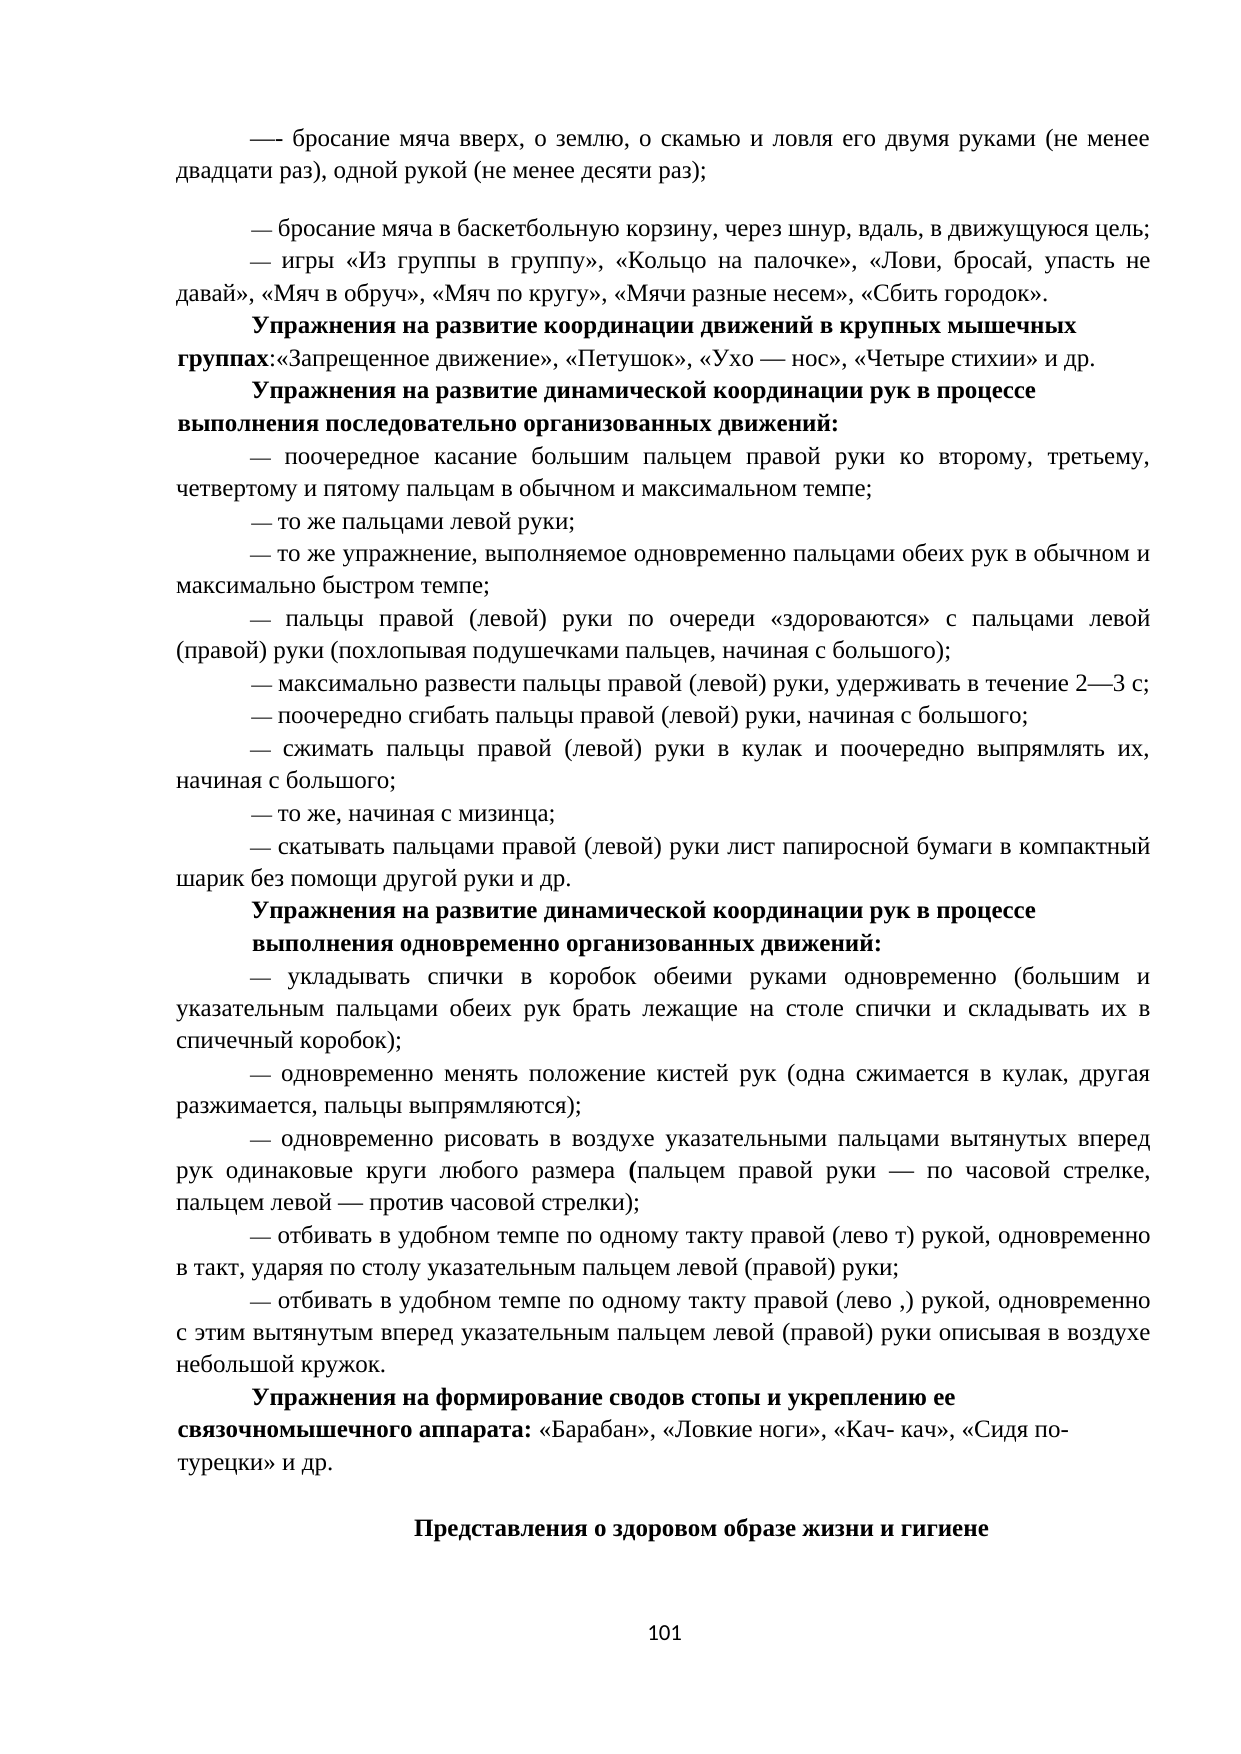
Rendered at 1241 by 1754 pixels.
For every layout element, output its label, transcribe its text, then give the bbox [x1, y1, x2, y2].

text Представления о здоровом образе жизни и гигиене [414, 1513, 1152, 1542]
text — то же, начиная с мизинца; [251, 798, 1151, 827]
text Упражнения на развитие динамической координации рук в процессе выполнения последовательно организованных движений: [177, 376, 1152, 437]
text — отбивать в удобном темпе по одному такту правой (лево т) рукой, одновременно в такт, ударяя по столу указательным пальцем левой (правой) руки; [176, 1220, 1151, 1281]
text Упражнения на формирование сводов стопы и укреплению ее связочномышечного аппарата: «Барабан», «Ловкие ноги», «Кач- кач», «Сидя по-турецки» и др. [177, 1382, 1152, 1475]
text — максимально развести пальцы правой (левой) руки, удерживать в течение 2—3 с; — поочередно сгибать пальцы правой (левой) руки, начиная с большого; [251, 668, 1151, 729]
text — отбивать в удобном темпе по одному такту правой (лево ,) рукой, одновременно с этим вытянутым вперед указательным пальцем левой (правой) руки описывая в воздухе небольшой кружок. [176, 1285, 1151, 1378]
text — одновременно рисовать в воздухе указательными пальцами вытянутых вперед рук одинаковые круги любого размера (пальцем правой руки — по часовой стрелке, пальцем левой — против часовой стрелки); [176, 1123, 1151, 1216]
text —- бросание мяча вверх, о землю, о скамью и ловля его двумя руками (не менее двадцати раз), одной рукой (не менее десяти раз); [176, 123, 1151, 184]
text — сжимать пальцы правой (левой) руки в кулак и поочередно выпрямлять их, начиная с большого; [176, 733, 1151, 794]
text Упражнения на развитие динамической координации рук в процессе выполнения одновременно организованных движений: [251, 896, 1152, 957]
text Упражнения на развитие координации движений в крупных мышечных группах:«Запрещенное движение», «Петушок», «Ухо — нос», «Четыре стихии» и др. [177, 310, 1152, 372]
text — одновременно менять положение кистей рук (одна сжимается в кулак, другая разжимается, пальцы выпрямляются); [176, 1058, 1151, 1119]
text — укладывать спички в коробок обеими руками одновременно (большим и указательным пальцами обеих рук брать лежащие на столе спички и складывать их в спичечный коробок); [176, 961, 1151, 1054]
text — то же пальцами левой руки; [251, 506, 1151, 534]
text — то же упражнение, выполняемое одновременно пальцами обеих рук в обычном и максимально быстром темпе; [176, 538, 1151, 599]
text — игры «Из группы в группу», «Кольцо на палочке», «Лови, бросай, упасть не давай», «Мяч в обруч», «Мяч по кругу», «Мячи разные несем», «Сбить городок». [176, 246, 1151, 306]
text — бросание мяча в баскетбольную корзину, через шнур, вдаль, в движущуюся цель; [251, 213, 1151, 242]
text — скатывать пальцами правой (левой) руки лист папиросной бумаги в компактный шарик без помощи другой руки и др. [176, 831, 1151, 892]
text — пальцы правой (левой) руки по очереди «здороваются» с пальцами левой (правой) руки (похлопывая подушечками пальцев, начиная с большого); [176, 603, 1151, 664]
text — поочередное касание большим пальцем правой руки ко второму, третьему, четвертому и пятому пальцам в обычном и максимальном темпе; [176, 441, 1151, 502]
